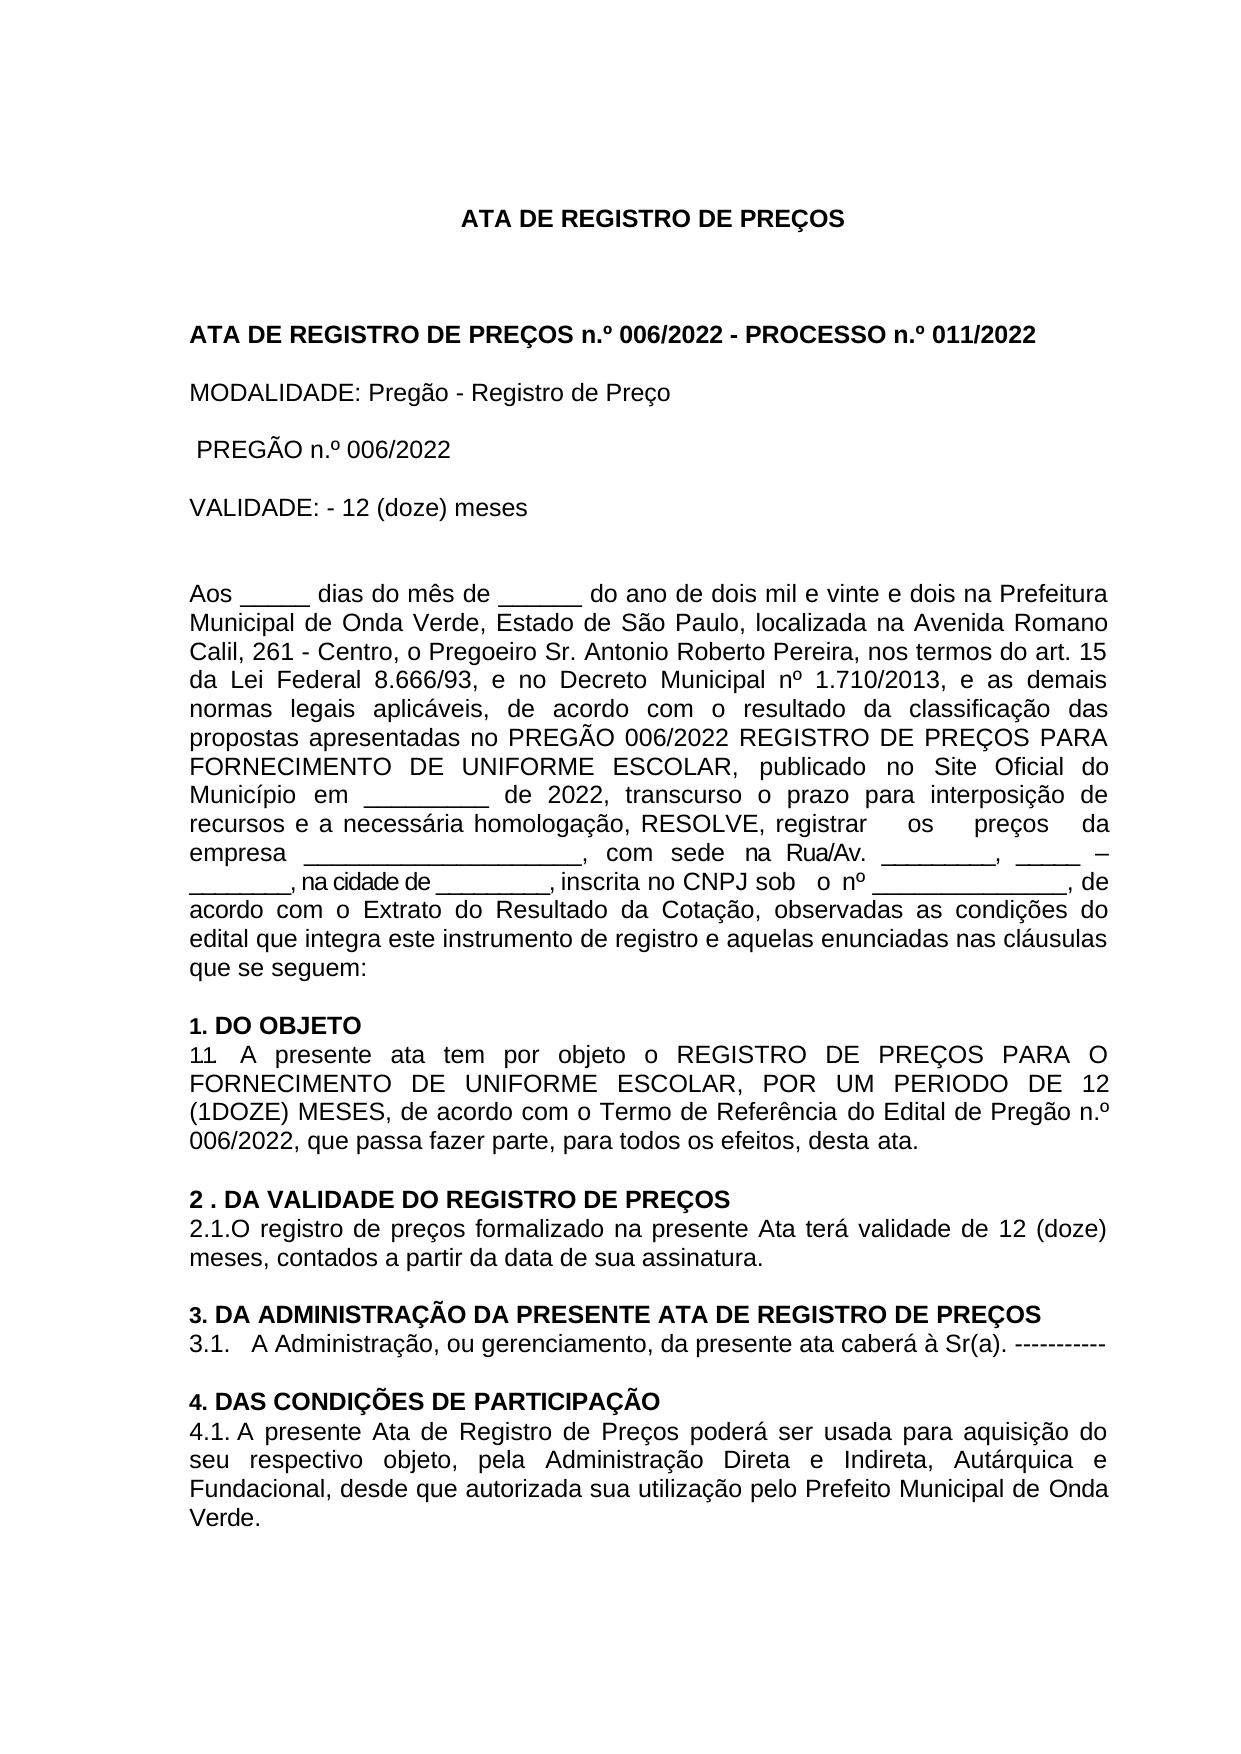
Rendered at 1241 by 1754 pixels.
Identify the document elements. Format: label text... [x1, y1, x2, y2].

list A presente ata tem por objeto o REGISTRO DE PREÇOS PARA O FORNECIMENTO DE UNIFORME ESCOLAR, POR UM PERIODO DE 12 (1DOZE) MESES, de acordo com o Termo de Referência do Edital de Pregão n.º 006/2022, que passa fazer parte, para todos os efeitos, desta ata. [189, 1040, 1110, 1155]
list A presente Ata de Registro de Preços poderá ser usada para aquisição do seu respectivo objeto, pela Administração Direta e Indireta, Autárquica e Fundacional, desde que autorizada sua utilização pelo Prefeito Municipal de Onda Verde. [189, 1417, 1108, 1532]
text VALIDADE: - 12 (doze) meses [189, 493, 1122, 521]
list A Administração, ou gerenciamento, da presente ata caberá à Sr(a). ----------- [189, 1329, 1122, 1358]
text PREGÃO n.º 006/2022 [189, 435, 1115, 464]
subtitle DAS CONDIÇÕES DE PARTICIPAÇÃO [189, 1387, 1122, 1416]
text 2.1.O registro de preços formalizado na presente Ata terá validade de 12 (doze) meses, contados a partir da data de sua assinatura. [189, 1214, 1108, 1271]
subtitle DA ADMINISTRAÇÃO DA PRESENTE ATA DE REGISTRO DE PREÇOS [189, 1300, 1122, 1329]
text MODALIDADE: Pregão - Registro de Preço [189, 378, 1115, 406]
subtitle DO OBJETO [189, 1011, 1122, 1039]
text ATA DE REGISTRO DE PREÇOS [177, 207, 1122, 233]
subtitle 2 . DA VALIDADE DO REGISTRO DE PREÇOS [189, 1184, 1122, 1213]
text ATA DE REGISTRO DE PREÇOS n.º 006/2022 - PROCESSO n.º 011/2022 [189, 320, 1122, 349]
text Aos _____ dias do mês de ______ do ano de dois mil e vinte e dois na Prefeitura Municipal de Onda Verde, Estado de São Paulo, localizada na Avenida Romano Calil, 261 - Centro, o Pregoeiro Sr. Antonio Roberto Pereira, nos termos do art. 15 da Lei Federal 8.666/93, e no Decreto Municipal nº 1.710/2013, e as demais normas legais aplicáveis, de acordo com o resultado da classificação das propostas apresentadas no PREGÃO 006/2022 REGISTRO DE PREÇOS PARA FORNECIMENTO DE UNIFORME ESCOLAR, publicado no Site Oficial do Município em _________ de 2022, transcurso o prazo para interposição de recursos e a necessária homologação, RESOLVE, registrar os preços da empresa ____________________, com sede na Rua/Av. _________, _____ – ________, na cidade de _________, inscrita no CNPJ sob o nº ______________, de acordo com o Extrato do Resultado da Cotação, observadas as condições do edital que integra este instrumento de registro e aquelas enunciadas nas cláusulas que se seguem: [189, 579, 1109, 982]
